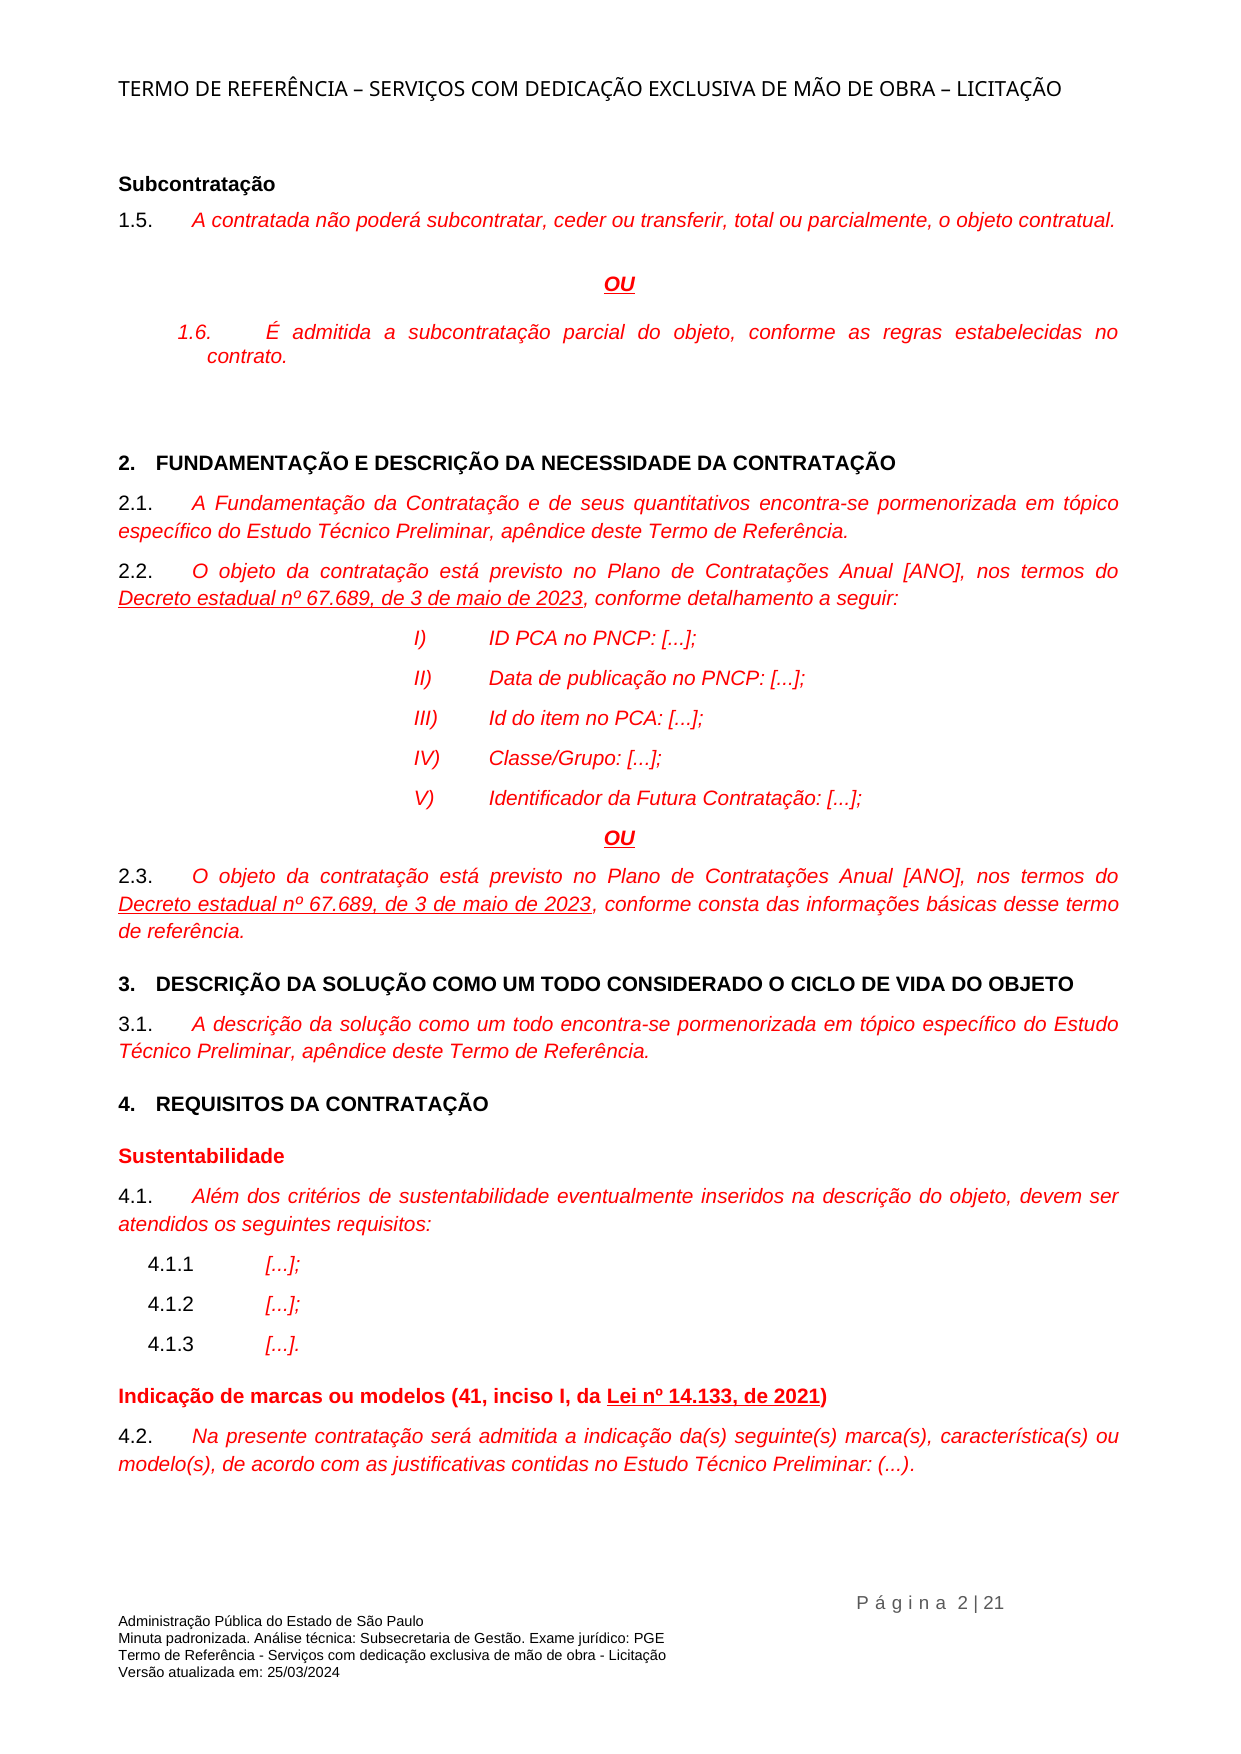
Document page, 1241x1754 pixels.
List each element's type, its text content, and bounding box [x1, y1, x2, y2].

text A contratada não poderá subcontratar, ceder ou transferir, total ou parcialmente, o objeto contratual. [118, 208, 1122, 232]
text REQUISITOS DA CONTRATAÇÃO [118, 1092, 1122, 1116]
list ID PCA no PNCP: [...]; [413, 626, 1122, 650]
text O objeto da contratação está previsto no Plano de Contratações Anual [ANO], nos termos do Decreto estadual nº 67.689, de 3 de maio de 2023, conforme detalhamento a seguir: [118, 558, 1122, 610]
list Identificador da Futura Contratação: [...]; [413, 786, 1122, 810]
text Sustentabilidade [118, 1144, 1122, 1168]
text OU [118, 826, 1122, 850]
text 1.6. É admitida a subcontratação parcial do objeto, conforme as regras estabelecidas no contrato. [177, 320, 1122, 368]
list Data de publicação no PNCP: [...]; [413, 666, 1122, 690]
text Indicação de marcas ou modelos (41, inciso I, da Lei nº 14.133, de 2021) [118, 1384, 1122, 1408]
text [...]; [148, 1252, 1122, 1276]
text O objeto da contratação está previsto no Plano de Contratações Anual [ANO], nos termos do Decreto estadual nº 67.689, de 3 de maio de 2023, conforme consta das informações básicas desse termo de referência. [118, 864, 1122, 943]
text Além dos critérios de sustentabilidade eventualmente inseridos na descrição do objeto, devem ser atendidos os seguintes requisitos: [118, 1184, 1122, 1236]
text Na presente contratação será admitida a indicação da(s) seguinte(s) marca(s), característica(s) ou modelo(s), de acordo com as justificativas contidas no Estudo Técnico Preliminar: (...). [118, 1424, 1122, 1476]
text FUNDAMENTAÇÃO E DESCRIÇÃO DA NECESSIDADE DA CONTRATAÇÃO [118, 451, 1122, 475]
text A Fundamentação da Contratação e de seus quantitativos encontra-se pormenorizada em tópico específico do Estudo Técnico Preliminar, apêndice deste Termo de Referência. [118, 491, 1122, 542]
text [...]. [148, 1332, 1122, 1356]
list Classe/Grupo: [...]; [413, 746, 1122, 770]
list Id do item no PCA: [...]; [413, 706, 1122, 730]
text DESCRIÇÃO DA SOLUÇÃO COMO UM TODO CONSIDERADO O CICLO DE VIDA DO OBJETO [118, 972, 1122, 996]
text OU [118, 272, 1122, 296]
text A descrição da solução como um todo encontra-se pormenorizada em tópico específico do Estudo Técnico Preliminar, apêndice deste Termo de Referência. [118, 1012, 1122, 1063]
text Subcontratação [118, 172, 1122, 196]
text [...]; [148, 1292, 1122, 1316]
